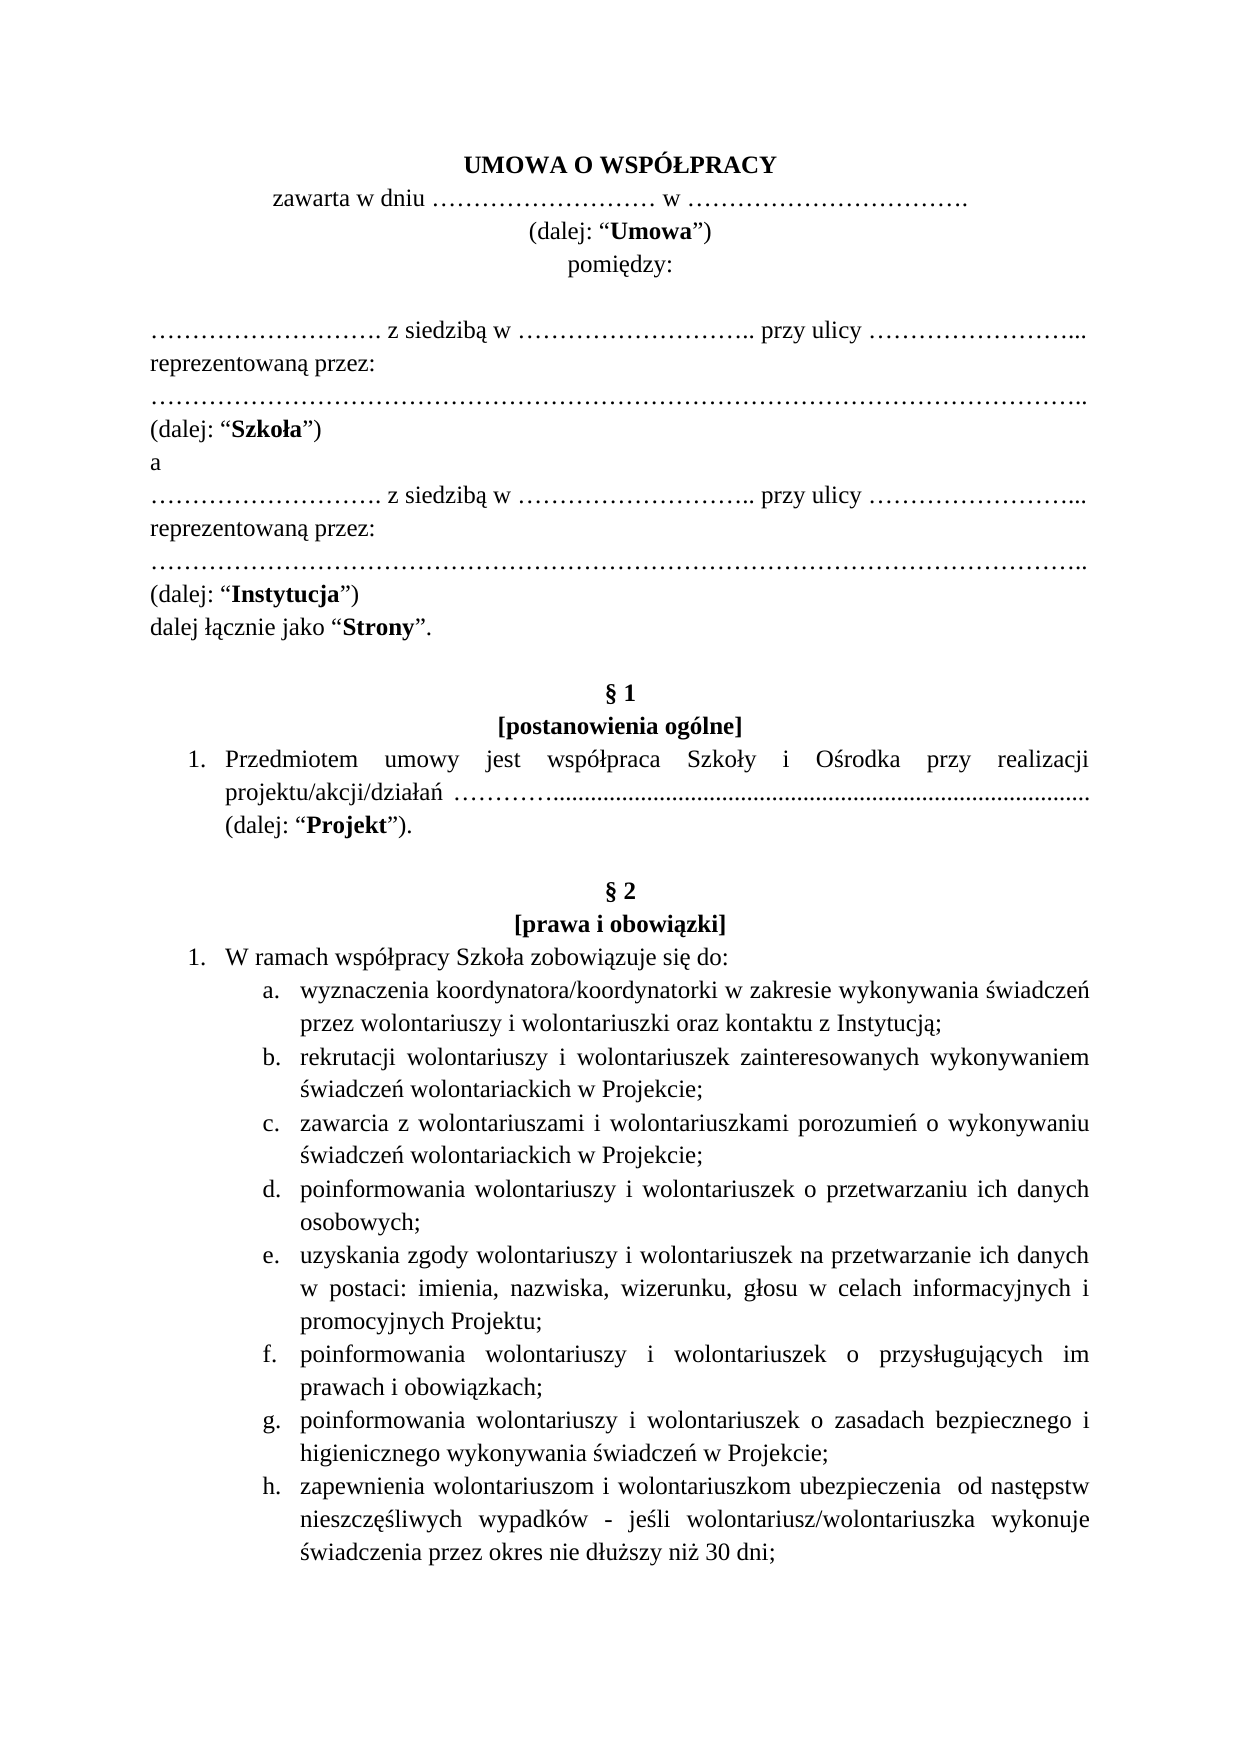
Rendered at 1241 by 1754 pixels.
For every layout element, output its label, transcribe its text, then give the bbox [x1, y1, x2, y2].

text UMOWA O WSPÓŁPRACY [150, 150, 1090, 179]
text reprezentowaną przez: [150, 513, 1090, 542]
text pomiędzy: [150, 249, 1090, 278]
list poinformowania wolontariuszy i wolontariuszek o przetwarzaniu ich danych osobowych; [262, 1174, 1090, 1235]
list poinformowania wolontariuszy i wolontariuszek o zasadach bezpiecznego i higienicznego wykonywania świadczeń w Projekcie; [262, 1405, 1090, 1467]
text § 1 [150, 678, 1090, 707]
text [postanowienia ogólne] [150, 711, 1090, 740]
text ………………………………………………………………………………………………….. [150, 381, 1090, 410]
text reprezentowaną przez: [150, 348, 1090, 377]
text (dalej: “Umowa”) [150, 216, 1090, 245]
text ………………………. z siedzibą w ……………………….. przy ulicy ……………………... [150, 315, 1090, 344]
list zawarcia z wolontariuszami i wolontariuszkami porozumień o wykonywaniu świadczeń wolontariackich w Projekcie; [262, 1108, 1090, 1169]
list zapewnienia wolontariuszom i wolontariuszkom ubezpieczenia od następstw nieszczęśliwych wypadków - jeśli wolontariusz/wolontariuszka wykonuje świadczenia przez okres nie dłuższy niż 30 dni; [262, 1471, 1090, 1566]
list wyznaczenia koordynatora/koordynatorki w zakresie wykonywania świadczeń przez wolontariuszy i wolontariuszki oraz kontaktu z Instytucją; [262, 976, 1090, 1037]
list poinformowania wolontariuszy i wolontariuszek o przysługujących im prawach i obowiązkach; [262, 1339, 1090, 1401]
text § 2 [150, 876, 1090, 905]
text (dalej: “Instytucja”) [150, 579, 1090, 608]
text dalej łącznie jako “Strony”. [150, 612, 1090, 641]
list uzyskania zgody wolontariuszy i wolontariuszek na przetwarzanie ich danych w postaci: imienia, nazwiska, wizerunku, głosu w celach informacyjnych i promocyjnych Projektu; [262, 1240, 1090, 1334]
text [prawa i obowiązki] [150, 909, 1090, 938]
text zawarta w dniu ……………………… w ……………………………. [150, 183, 1090, 212]
text (dalej: “Szkoła”) [150, 414, 1090, 443]
text ………………………………………………………………………………………………….. [150, 546, 1090, 575]
list Przedmiotem umowy jest współpraca Szkoły i Ośrodka przy realizacji projektu/akcji/działań …………...................................................................................... (dalej: “Projekt”). [187, 744, 1090, 839]
text a [150, 447, 1090, 476]
list rekrutacji wolontariuszy i wolontariuszek zainteresowanych wykonywaniem świadczeń wolontariackich w Projekcie; [262, 1042, 1090, 1103]
list W ramach współpracy Szkoła zobowiązuje się do: [187, 942, 1090, 971]
text ………………………. z siedzibą w ……………………….. przy ulicy ……………………... [150, 480, 1090, 509]
